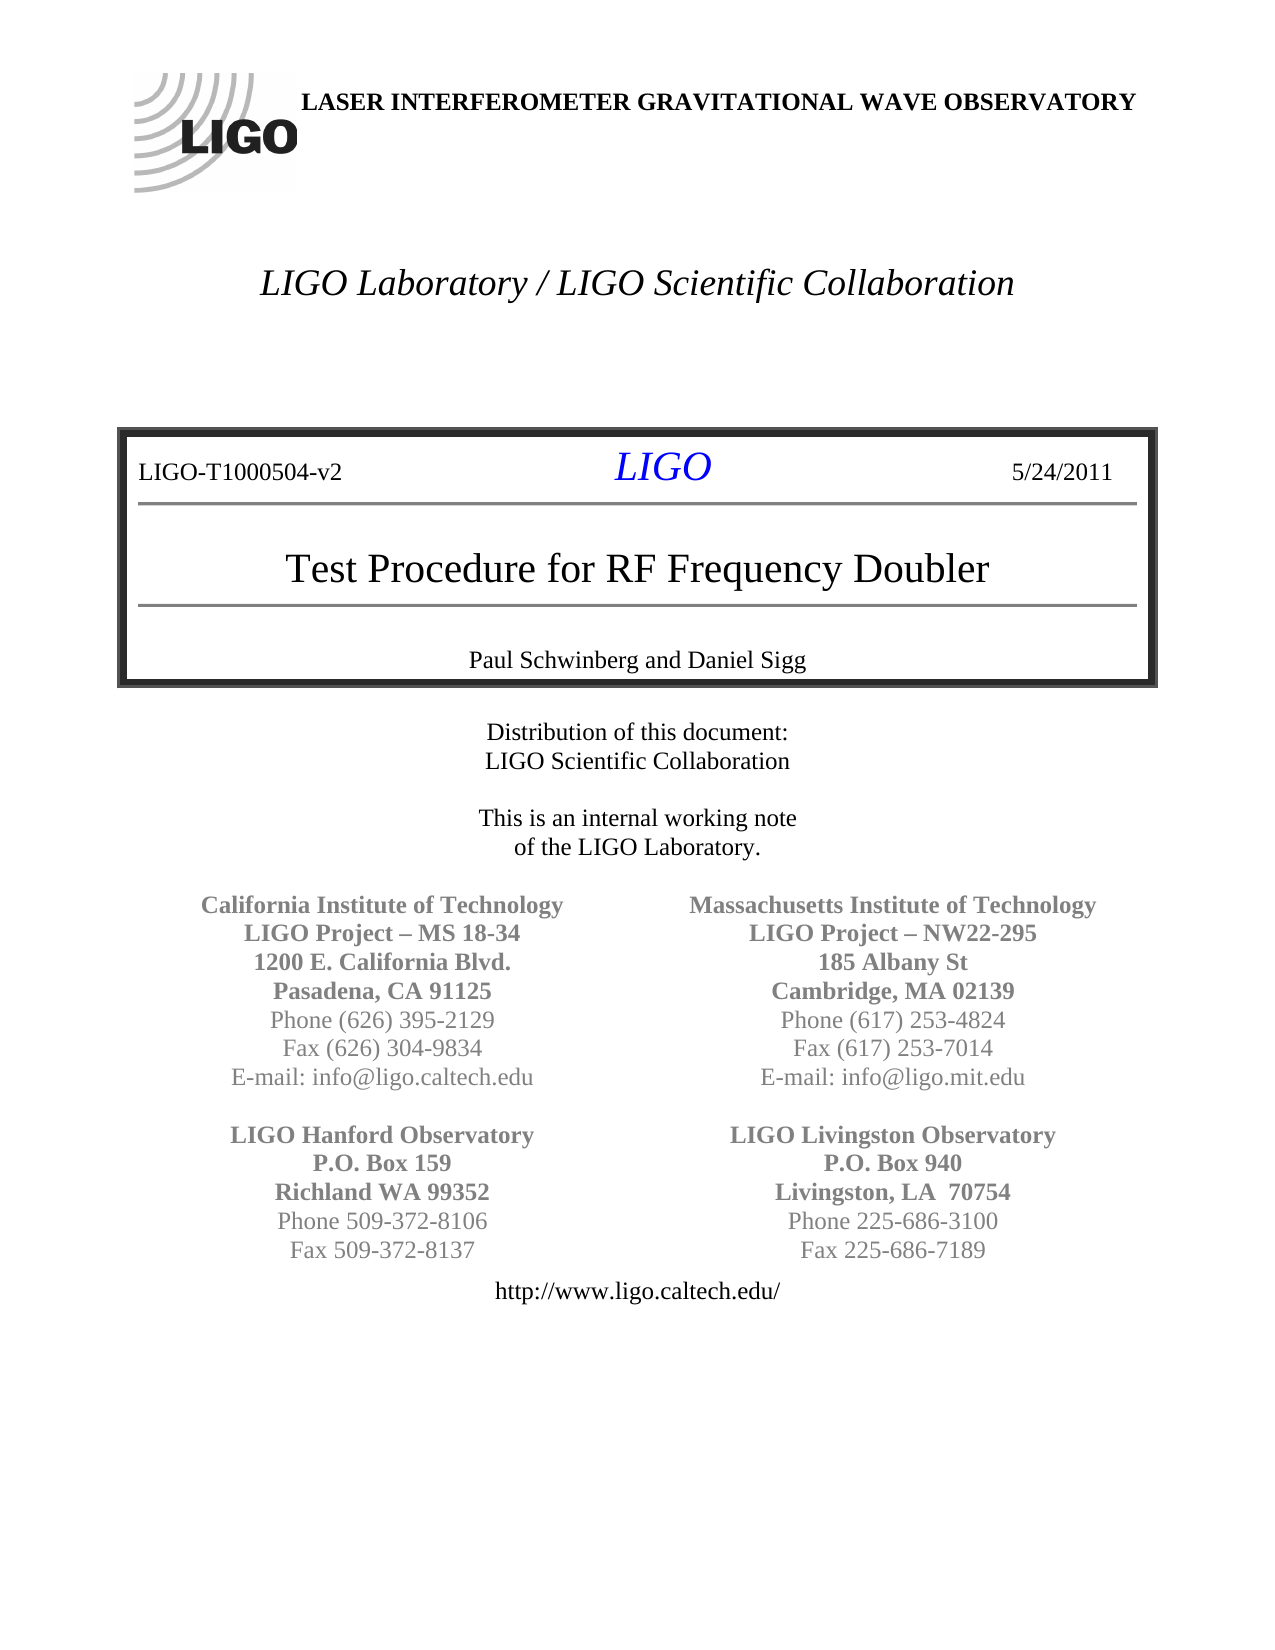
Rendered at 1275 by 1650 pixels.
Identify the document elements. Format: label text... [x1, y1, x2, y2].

picture [134, 73, 297, 193]
text LIGO-T1000504-v2 LIGO 5/24/2011 [130, 440, 1145, 490]
text Paul Schwinberg and Daniel Sigg [130, 631, 1145, 676]
table_header California Institute of Technology LIGO Project – MS 18-34 1200 E. California Blvd. Pasadena, CA 91125 Phone (626) 395-2129 Fax (626) 304-9834 E-mail: info@ligo.caltech.edu [127, 890, 637, 1091]
table_header Massachusetts Institute of Technology LIGO Project – NW22-295 Phone (617) 253-4824 Fax (617) 253-7014 E-mail: info@ligo.mit.edu [638, 890, 1148, 1091]
text This is an internal working note [138, 803, 1137, 832]
table_cell LIGO Observatory Phone 509-372-8106 Fax 509-372-8137 [127, 1091, 637, 1263]
text of the LIGO Laboratory. [138, 832, 1137, 861]
text LIGO Laboratory / LIGO Scientific Collaboration [138, 260, 1137, 303]
text http://www.ligo.caltech.edu/ [138, 1276, 1137, 1305]
text Test Procedure for RF Frequency Doubler [130, 529, 1145, 591]
text LIGO Scientific Collaboration [138, 746, 1137, 775]
text Distribution of this document: [138, 717, 1137, 746]
table_cell LIGO Observatory Phone 225-686-3100 Fax 225-686-7189 [638, 1091, 1148, 1263]
